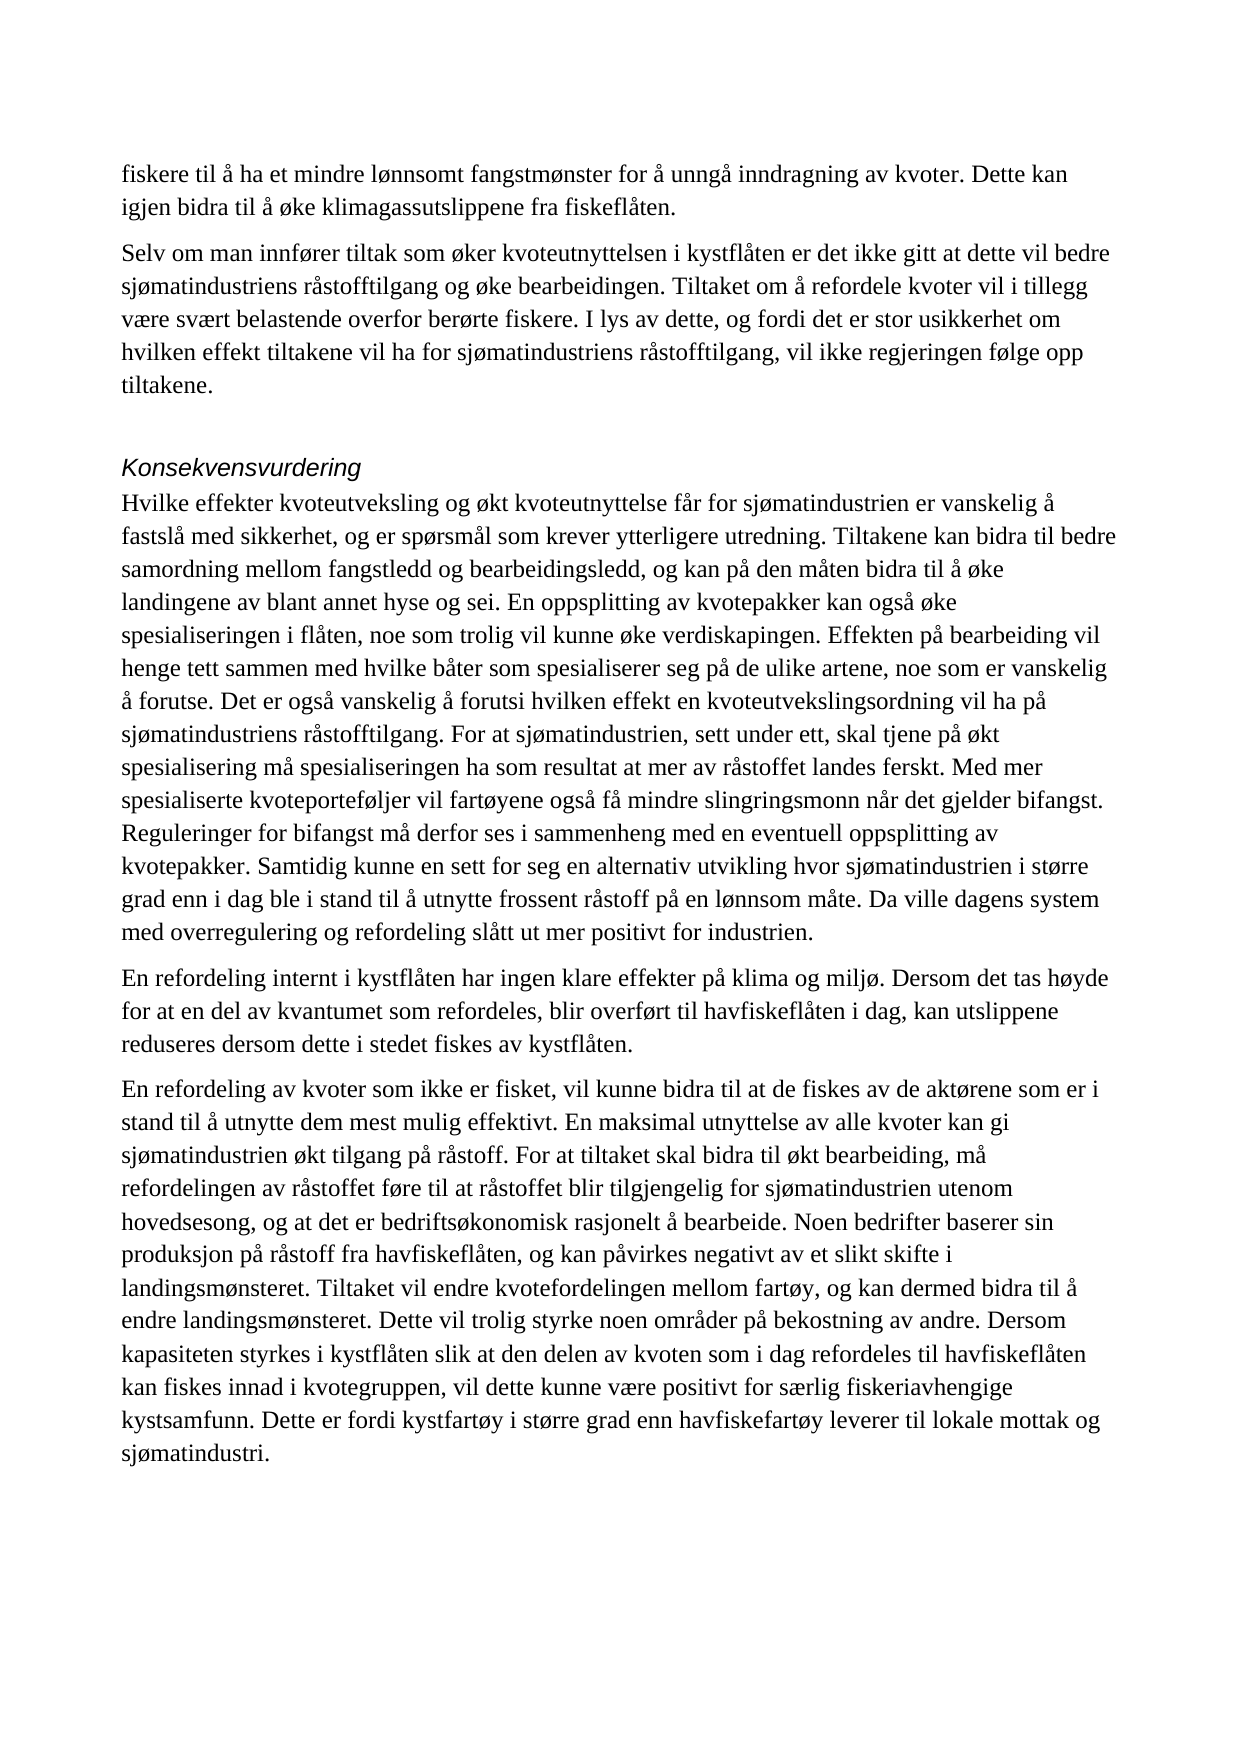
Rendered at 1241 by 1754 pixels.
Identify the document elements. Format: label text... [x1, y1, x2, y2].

text En refordeling av kvoter som ikke er fisket, vil kunne bidra til at de fiskes av de aktørene som er i stand til å utnytte dem mest mulig effektivt. En maksimal utnyttelse av alle kvoter kan gi sjømatindustrien økt tilgang på råstoff. For at tiltaket skal bidra til økt bearbeiding, må refordelingen av råstoffet føre til at råstoffet blir tilgjengelig for sjømatindustrien utenom hovedsesong, og at det er bedriftsøkonomisk rasjonelt å bearbeide. Noen bedrifter baserer sin produksjon på råstoff fra havfiskeflåten, og kan påvirkes negativt av et slikt skifte i landingsmønsteret. Tiltaket vil endre kvotefordelingen mellom fartøy, og kan dermed bidra til å endre landingsmønsteret. Dette vil trolig styrke noen områder på bekostning av andre. Dersom kapasiteten styrkes i kystflåten slik at den delen av kvoten som i dag refordeles til havfiskeflåten kan fiskes innad i kvotegruppen, vil dette kunne være positivt for særlig fiskeriavhengige kystsamfunn. Dette er fordi kystfartøy i større grad enn havfiskefartøy leverer til lokale mottak og sjømatindustri. [121, 1074, 1119, 1466]
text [121, 159, 1119, 221]
text Konsekvensvurdering [121, 453, 1119, 482]
text Hvilke effekter kvoteutveksling og økt kvoteutnyttelse får for sjømatindustrien er vanskelig å fastslå med sikkerhet, og er spørsmål som krever ytterligere utredning. Tiltakene kan bidra til bedre samordning mellom fangstledd og bearbeidingsledd, og kan på den måten bidra til å øke landingene av blant annet hyse og sei. En oppsplitting av kvotepakker kan også øke spesialiseringen i flåten, noe som trolig vil kunne øke verdiskapingen. Effekten på bearbeiding vil henge tett sammen med hvilke båter som spesialiserer seg på de ulike artene, noe som er vanskelig å forutse. Det er også vanskelig å forutsi hvilken effekt en kvoteutvekslingsordning vil ha på sjømatindustriens råstofftilgang. For at sjømatindustrien, sett under ett, skal tjene på økt spesialisering må spesialiseringen ha som resultat at mer av råstoffet landes ferskt. Med mer spesialiserte kvoteporteføljer vil fartøyene også få mindre slingringsmonn når det gjelder bifangst. Reguleringer for bifangst må derfor ses i sammenheng med en eventuell oppsplitting av kvotepakker. Samtidig kunne en sett for seg en alternativ utvikling hvor sjømatindustrien i større grad enn i dag ble i stand til å utnytte frossent råstoff på en lønnsom måte. Da ville dagens system med overregulering og refordeling slått ut mer positivt for industrien. [121, 488, 1119, 946]
text Selv om man innfører tiltak som øker kvoteutnyttelsen i kystflåten er det ikke gitt at dette vil bedre sjømatindustriens råstofftilgang og øke bearbeidingen. Tiltaket om å refordele kvoter vil i tillegg være svært belastende overfor berørte fiskere. I lys av dette, og fordi det er stor usikkerhet om hvilken effekt tiltakene vil ha for sjømatindustriens råstofftilgang, vil ikke regjeringen følge opp tiltakene. [121, 238, 1119, 399]
text En refordeling internt i kystflåten har ingen klare effekter på klima og miljø. Dersom det tas høyde for at en del av kvantumet som refordeles, blir overført til havfiskeflåten i dag, kan utslippene reduseres dersom dette i stedet fiskes av kystflåten. [121, 963, 1119, 1058]
